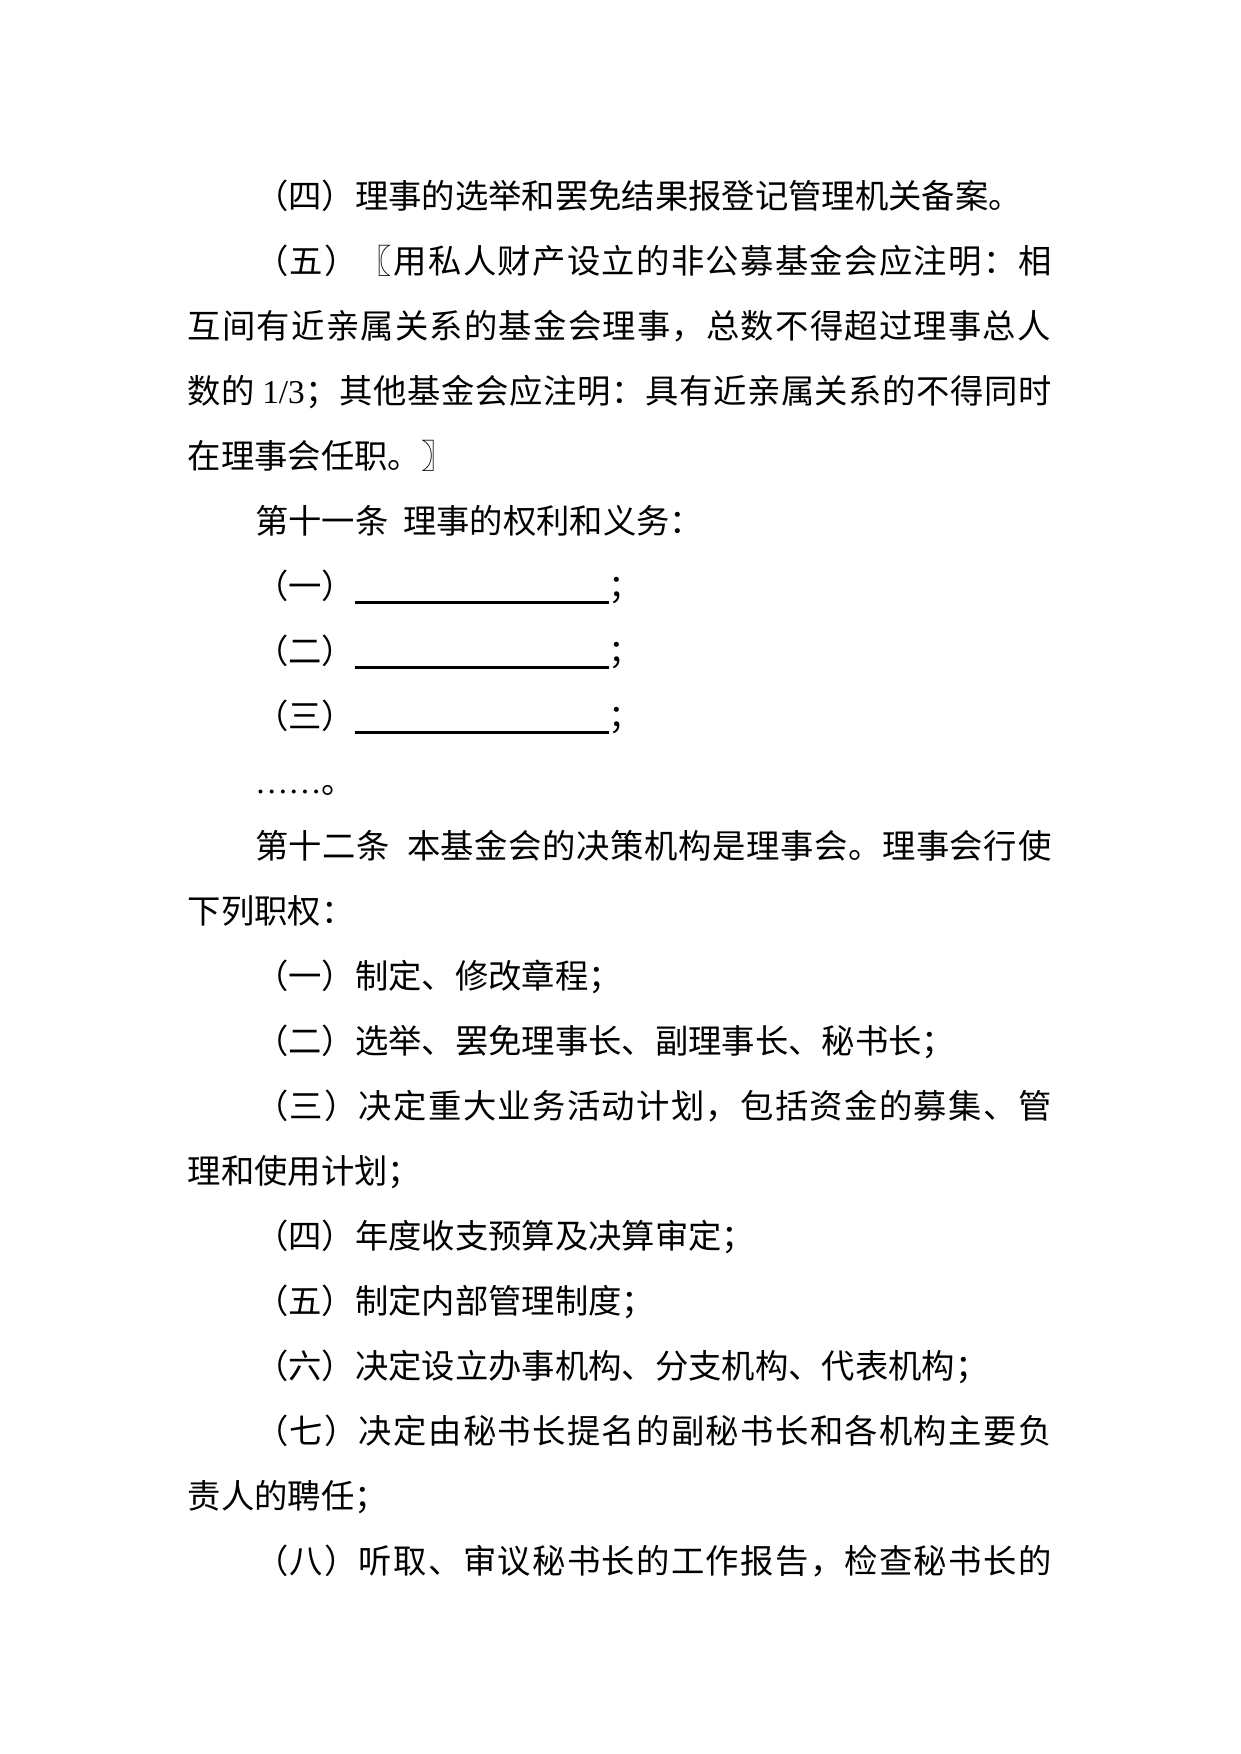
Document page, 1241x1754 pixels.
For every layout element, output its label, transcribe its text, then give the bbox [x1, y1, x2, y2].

text （一） ； [187, 552, 1053, 617]
text 第十二条 本基金会的决策机构是理事会。理事会行使下列职权： [187, 812, 1053, 942]
text （二） ； [187, 617, 1053, 682]
text （四）理事的选举和罢免结果报登记管理机关备案。 [187, 162, 1053, 227]
text （五）〖用私人财产设立的非公募基金会应注明：相互间有近亲属关系的基金会理事，总数不得超过理事总人数的1/3；其他基金会应注明：具有近亲属关系的不得同时在理事会任职。〗 [187, 227, 1053, 487]
text ……。 [187, 747, 1053, 812]
text （六）决定设立办事机构、分支机构、代表机构； [187, 1332, 1053, 1397]
text （一）制定、修改章程； [187, 942, 1053, 1007]
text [187, 1527, 1053, 1592]
text （三）决定重大业务活动计划，包括资金的募集、管理和使用计划； [187, 1072, 1053, 1202]
text （二）选举、罢免理事长、副理事长、秘书长； [187, 1007, 1053, 1072]
text （三） ； [187, 682, 1053, 747]
text （七）决定由秘书长提名的副秘书长和各机构主要负责人的聘任； [187, 1397, 1053, 1527]
text （四）年度收支预算及决算审定； [187, 1202, 1053, 1267]
text （五）制定内部管理制度； [187, 1267, 1053, 1332]
text 第十一条 理事的权利和义务： [187, 487, 1053, 552]
